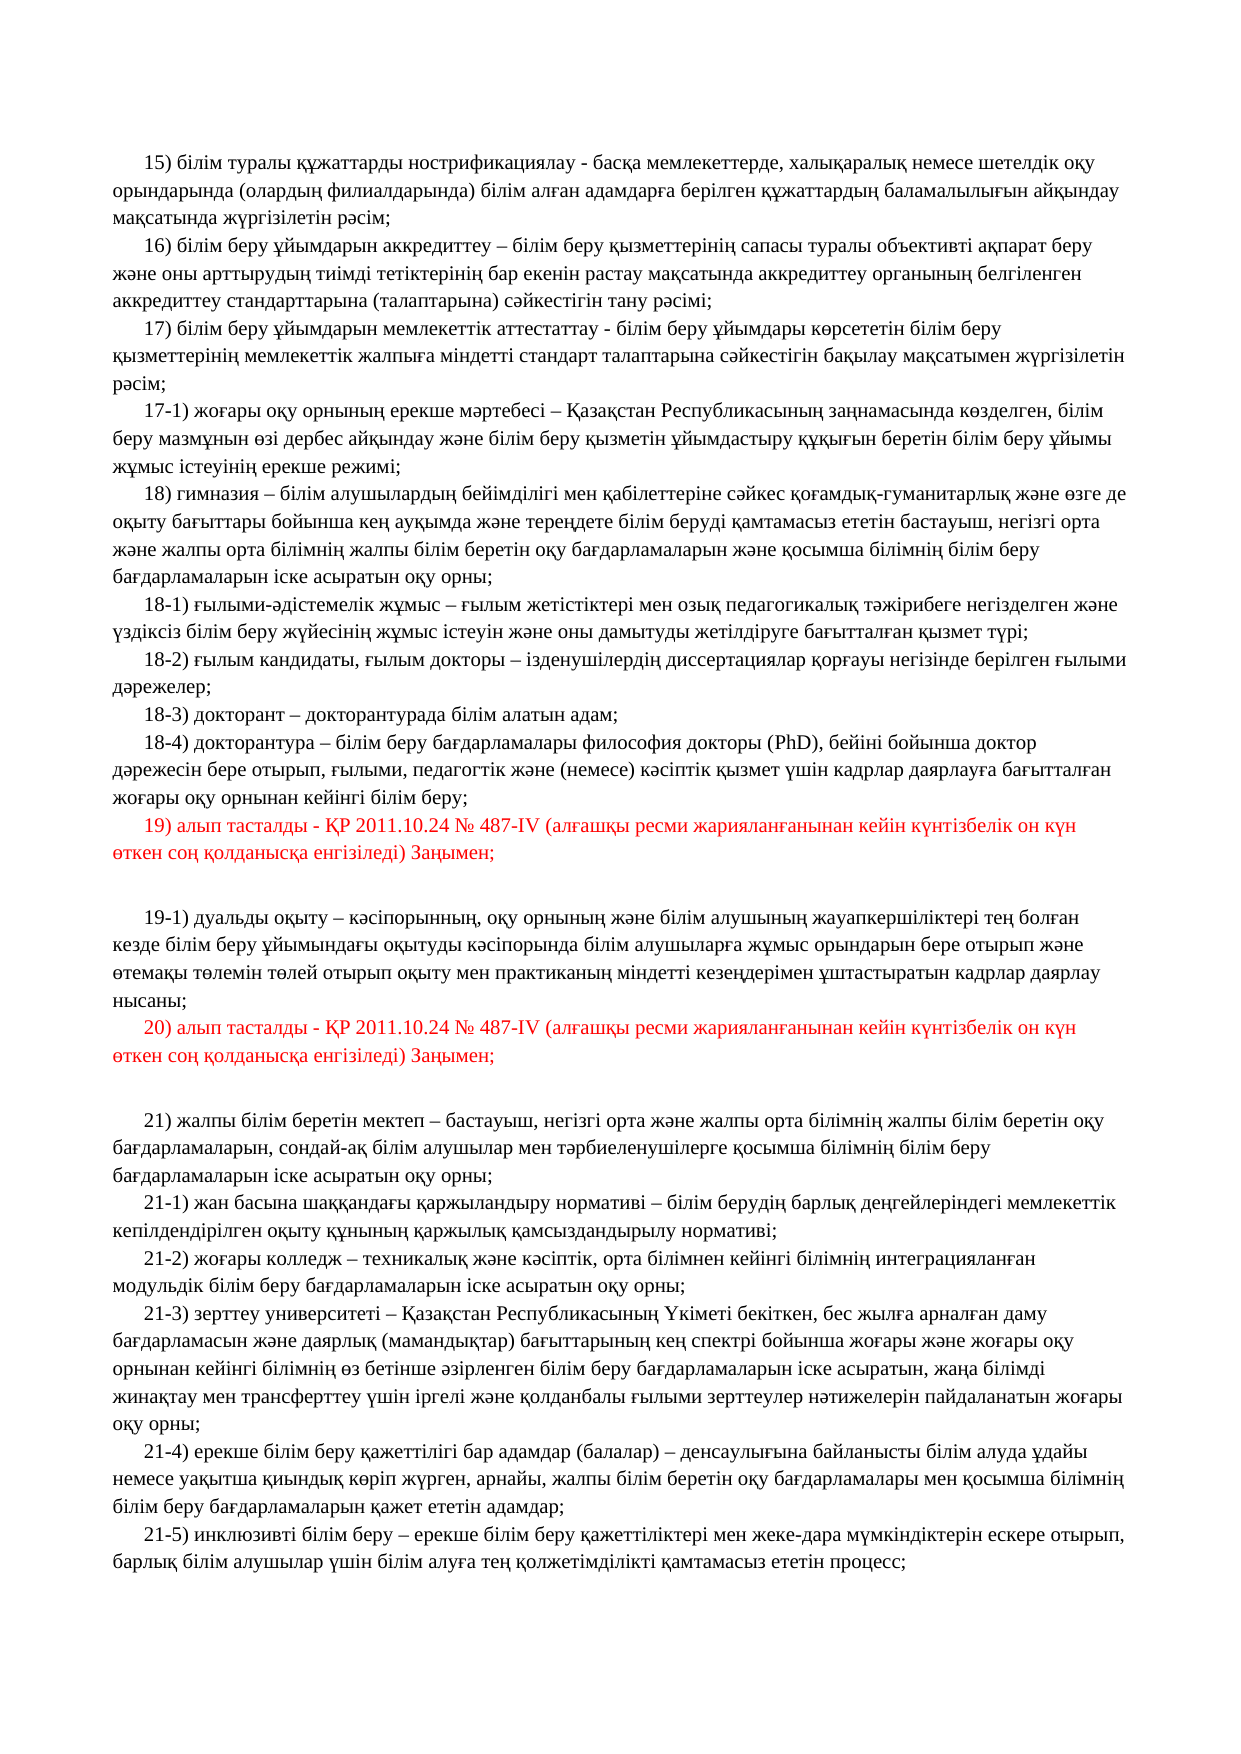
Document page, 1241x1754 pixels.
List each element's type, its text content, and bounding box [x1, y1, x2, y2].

text 18-2) ғылым кандидаты, ғылым докторы – ізденушілердің диссертациялар қорғауы негізінде берілген ғылыми дәрежелер; [112, 647, 1128, 698]
text 17) білім беру ұйымдарын мемлекеттік аттестаттау - білім беру ұйымдары көрсететін білім беру қызметтерінің мемлекеттік жалпыға міндетті стандарт талаптарына сәйкестігін бақылау мақсатымен жүргізілетін рәсім; [112, 316, 1128, 395]
text 16) білім беру ұйымдарын аккредиттеу – білім беру қызметтерінің сапасы туралы объективті ақпарат беру және оны арттырудың тиімді тетіктерінің бар екенін растау мақсатында аккредиттеу органының белгіленген аккредиттеу стандарттарына (талаптарына) сәйкестігін тану рәсімі; [112, 233, 1128, 312]
text 18) гимназия – білім алушылардың бейімділігі мен қабілеттеріне сәйкес қоғамдық-гуманитарлық және өзге де оқыту бағыттары бойынша кең ауқымда және тереңдете білім беруді қамтамасыз ететін бастауыш, негізгі орта және жалпы орта білімнің жалпы білім беретін оқу бағдарламаларын және қосымша білімнің білім беру бағдарламаларын іске асыратын оқу орны; [112, 481, 1128, 588]
text 21-5) инклюзивті білім беру – ерекше білім беру қажеттіліктері мен жеке-дара мүмкіндіктерін ескере отырып, барлық білім алушылар үшін білім алуға тең қолжетімділікті қамтамасыз ететін процесс; [112, 1522, 1128, 1573]
text 19-1) дуальды оқыту – кәсіпорынның, оқу орнының және білім алушының жауапкершіліктері тең болған кезде білім беру ұйымындағы оқытуды кәсіпорында білім алушыларға жұмыс орындарын бере отырып және өтемақы төлемін төлей отырып оқыту мен практиканың міндетті кезеңдерімен ұштастыратын кадрлар даярлау нысаны; [112, 905, 1128, 1012]
text 21-3) зерттеу университеті – Қазақстан Республикасының Үкіметі бекіткен, бес жылға арналған даму бағдарламасын және даярлық (мамандықтар) бағыттарының кең спектрі бойынша жоғары және жоғары оқу орнынан кейінгі білімнің өз бетінше әзірленген білім беру бағдарламаларын іске асыратын, жаңа білімді жинақтау мен трансферттеу үшін іргелі және қолданбалы ғылыми зерттеулер нәтижелерін пайдаланатын жоғары оқу орны; [112, 1301, 1128, 1435]
text 21-1) жан басына шаққандағы қаржыландыру нормативі – білім берудің барлық деңгейлеріндегі мемлекеттік кепілдендірілген оқыту құнының қаржылық қамсыздандырылу нормативі; [112, 1190, 1128, 1242]
text 21) жалпы білім беретін мектеп – бастауыш, негізгі орта және жалпы орта білімнің жалпы білім беретін оқу бағдарламаларын, сондай-ақ білім алушылар мен тәрбиеленушілерге қосымша білімнің білім беру бағдарламаларын іске асыратын оқу орны; [112, 1107, 1128, 1187]
text 21-4) ерекше білім беру қажеттілігі бар адамдар (балалар) – денсаулығына байланысты білім алуда ұдайы немесе уақытша қиындық көріп жүрген, арнайы, жалпы білім беретін оқу бағдарламалары мен қосымша білімнің білім беру бағдарламаларын қажет ететін адамдар; [112, 1439, 1128, 1518]
text 21-2) жоғары колледж – техникалық және кәсіптік, орта білімнен кейінгі білімнің интеграцияланған модульдік білім беру бағдарламаларын іске асыратын оқу орны; [112, 1246, 1128, 1297]
text 17-1) жоғары оқу орнының ерекше мәртебесі – Қазақстан Республикасының заңнамасында көзделген, білім беру мазмұнын өзі дербес айқындау және білім беру қызметін ұйымдастыру құқығын беретін білім беру ұйымы жұмыс істеуінің ерекше режимі; [112, 398, 1128, 478]
text 15) бiлiм туралы құжаттарды нострификациялау - басқа мемлекеттерде, халықаралық немесе шетелдік оқу орындарында (олардың филиалдарында) білім алған адамдарға берілген құжаттардың баламалылығын айқындау мақсатында жүргізілетін рәсім; [112, 150, 1128, 229]
text 20) алып тасталды - ҚР 2011.10.24 № 487-ІV (алғашқы ресми жарияланғанынан кейін күнтiзбелiк он күн өткен соң қолданысқа енгiзiледi) Заңымен; [112, 1015, 1128, 1103]
text 19) алып тасталды - ҚР 2011.10.24 № 487-ІV (алғашқы ресми жарияланғанынан кейін күнтiзбелiк он күн өткен соң қолданысқа енгiзiледi) Заңымен; [112, 812, 1128, 900]
text 18-1) ғылыми-әдістемелік жұмыс – ғылым жетістіктері мен озық педагогикалық тәжірибеге негізделген және үздіксіз білім беру жүйесінің жұмыс істеуін және оны дамытуды жетілдіруге бағытталған қызмет түрі; [112, 592, 1128, 643]
text 18-3) докторант – докторантурада білім алатын адам; [112, 702, 1128, 726]
text 18-4) докторантура – білім беру бағдарламалары философия докторы (PhD), бейіні бойынша доктор дәрежесін бере отырып, ғылыми, педагогтік және (немесе) кәсіптік қызмет үшін кадрлар даярлауға бағытталған жоғары оқу орнынан кейінгі білім беру; [112, 730, 1128, 809]
